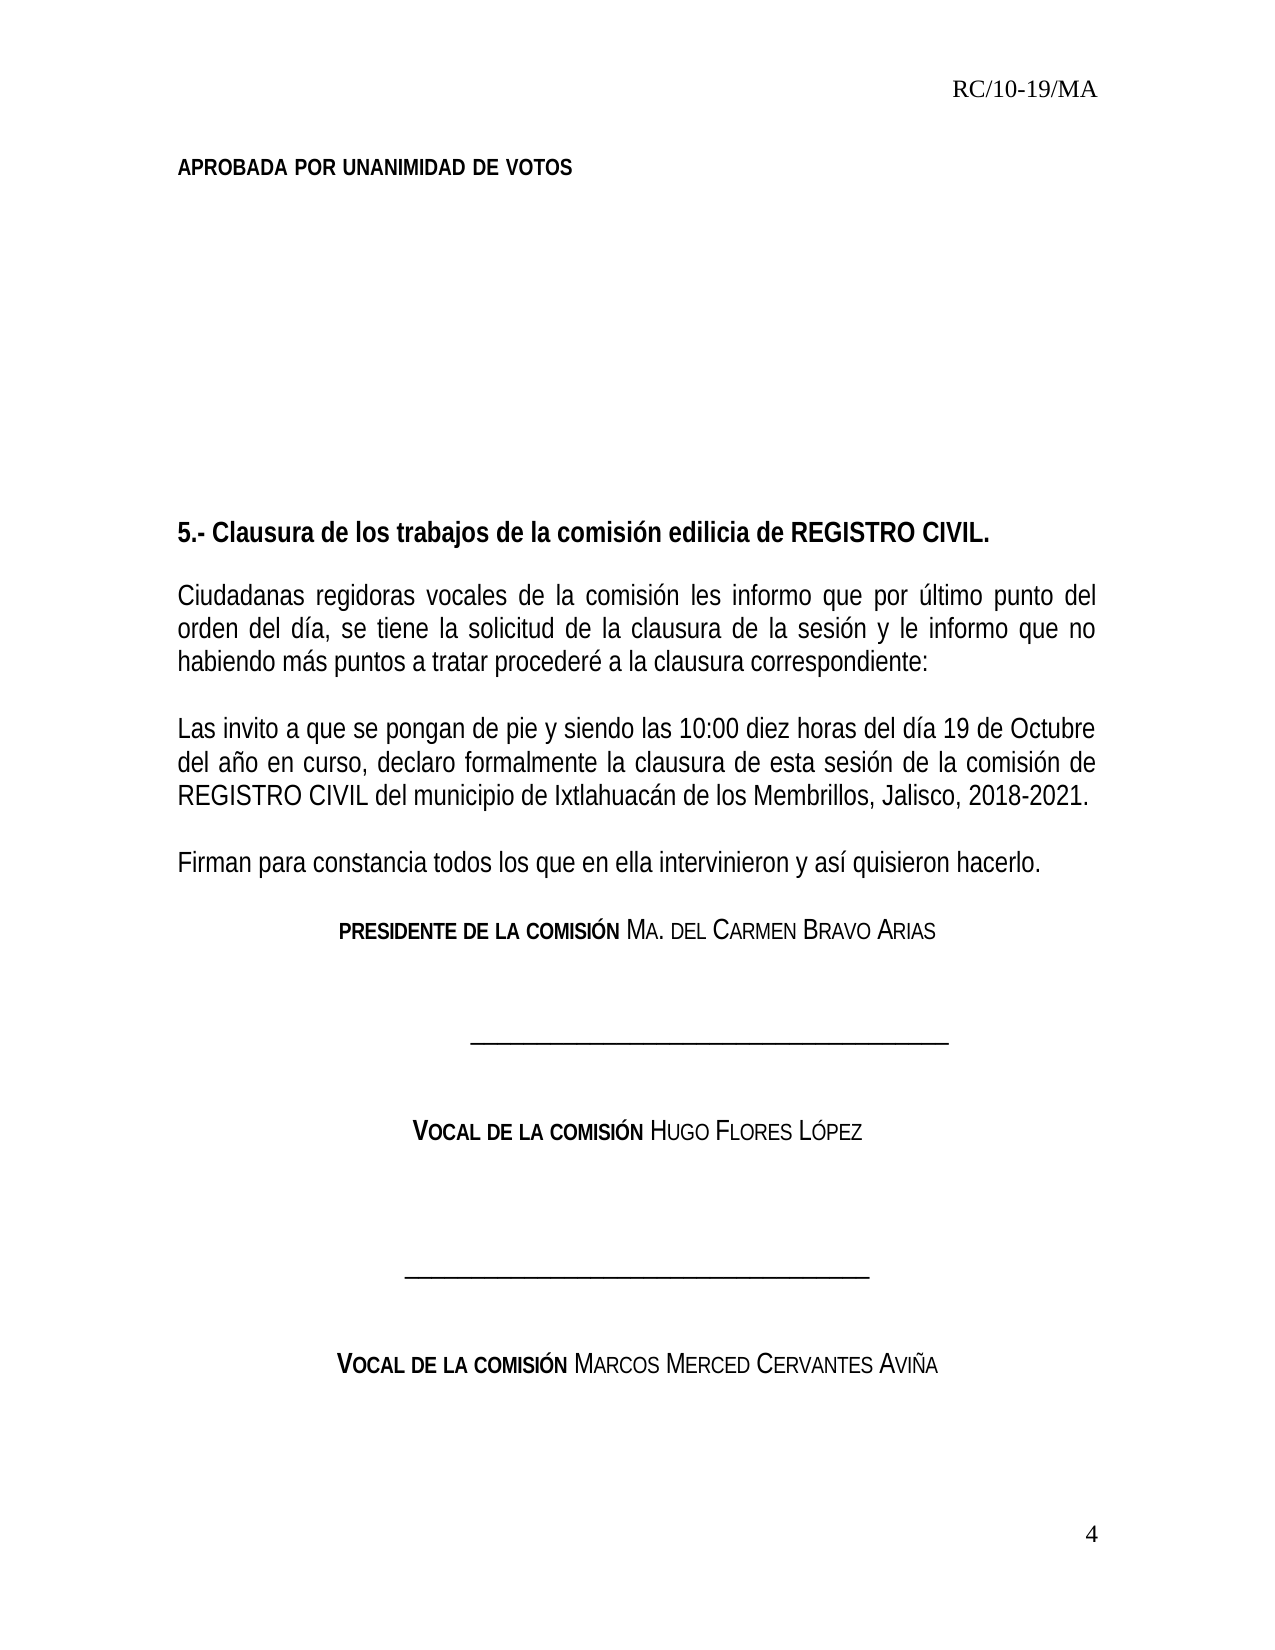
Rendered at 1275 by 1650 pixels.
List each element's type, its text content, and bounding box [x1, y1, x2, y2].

text ____________________________________ [177, 1012, 1098, 1046]
text presidente de la comisión Ma. del Carmen Bravo Arias [177, 912, 1098, 945]
text Firman para constancia todos los que en ella intervinieron y así quisieron hacerlo. [177, 845, 1098, 878]
text 5.- Clausura de los trabajos de la comisión edilicia de REGISTRO CIVIL. [177, 515, 1098, 549]
text Vocal de la comisión Hugo Flores López [177, 1113, 1098, 1146]
text aprobada por unanimidad de votos [177, 148, 1098, 181]
text Las invito a que se pongan de pie y siendo las 10:00 diez horas del día 19 de Octubre del año en curso, declaro formalmente la clausura de esta sesión de la comisión de REGISTRO CIVIL del municipio de Ixtlahuacán de los Membrillos, Jalisco, 2018-2021. [177, 711, 1098, 812]
text Vocal de la comisión Marcos Merced Cervantes Aviña [177, 1347, 1098, 1380]
text Ciudadanas regidoras vocales de la comisión les informo que por último punto del orden del día, se tiene la solicitud de la clausura de la sesión y le informo que no habiendo más puntos a tratar procederé a la clausura correspondiente: [177, 578, 1098, 678]
text ___________________________________ [177, 1246, 1098, 1280]
